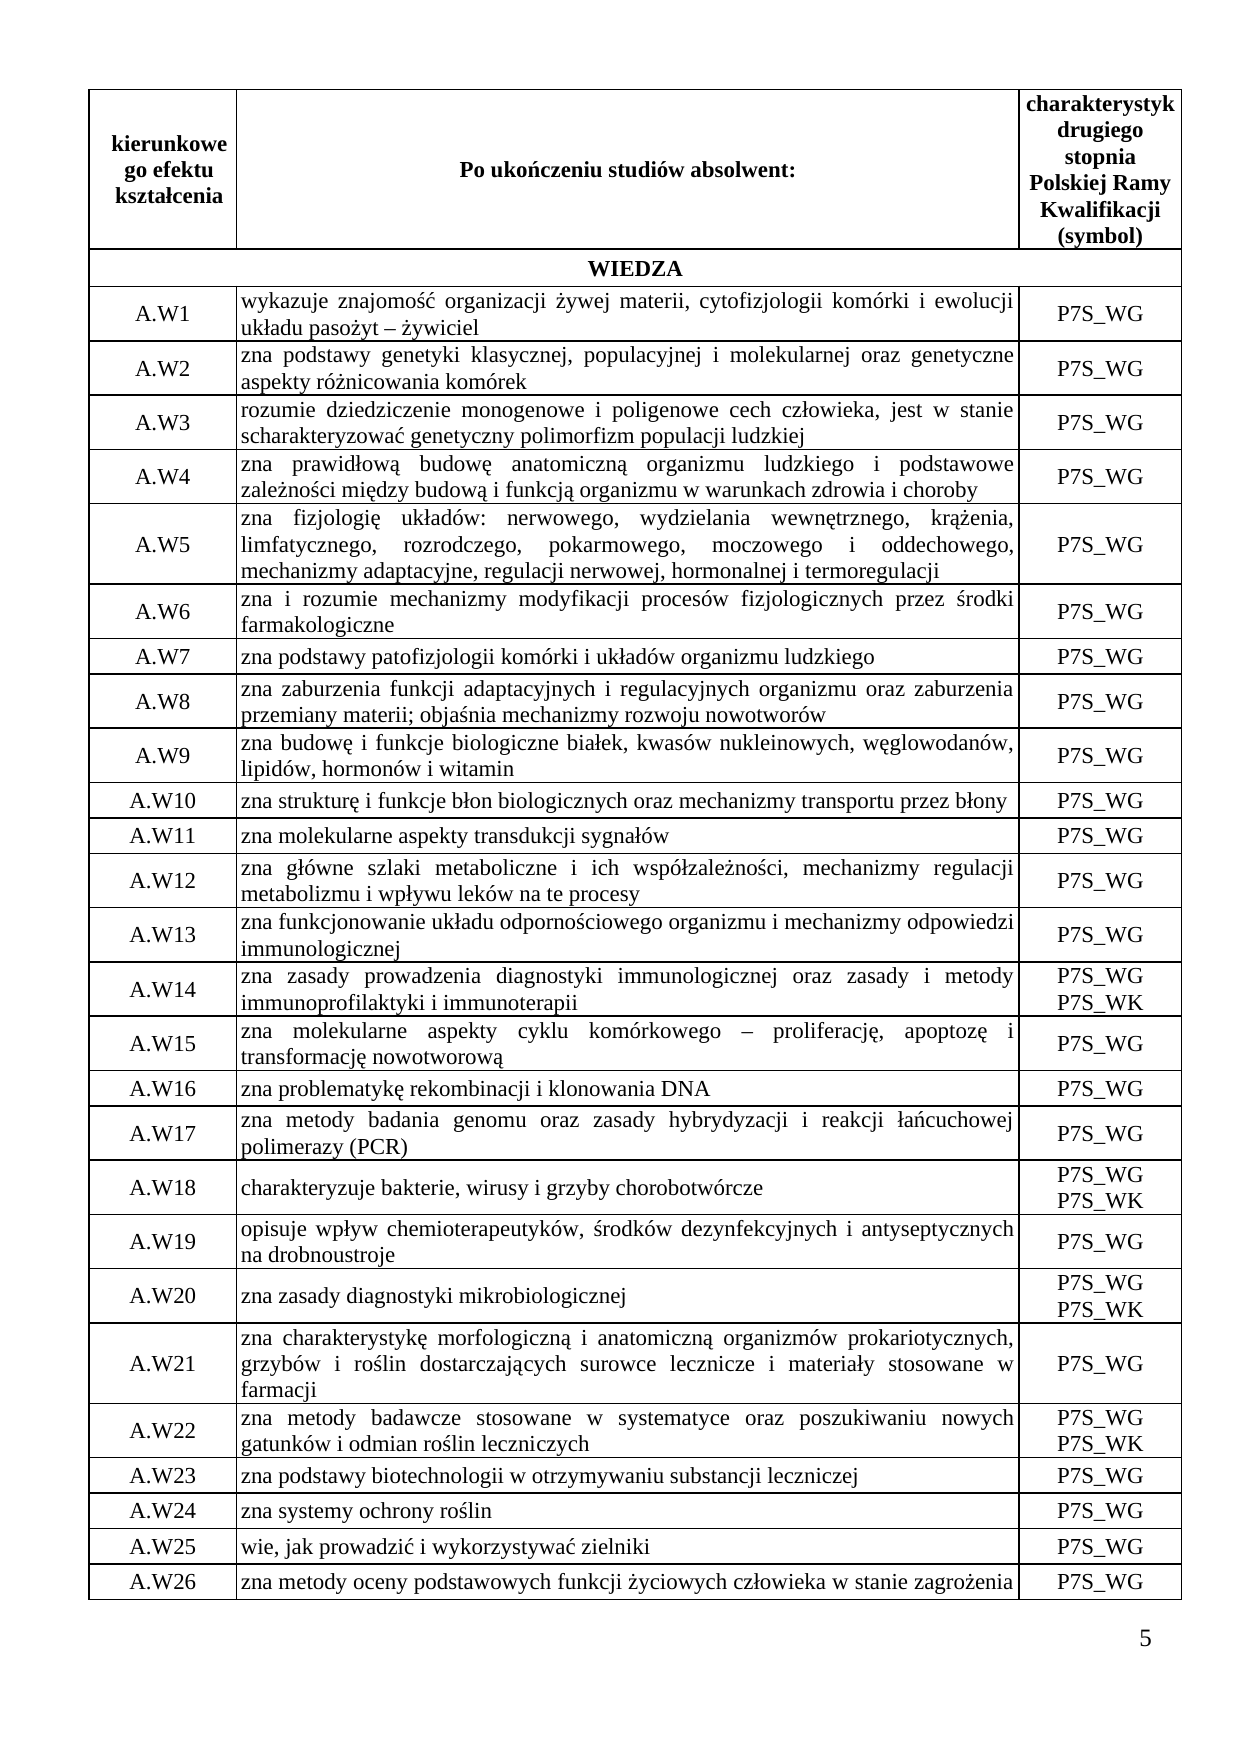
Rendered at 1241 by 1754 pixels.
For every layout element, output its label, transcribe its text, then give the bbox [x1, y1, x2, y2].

table_cell A.W14 [90, 963, 236, 1015]
table_cell P7S_WG [1020, 819, 1181, 852]
table_cell zna molekularne aspekty transdukcji sygnałów [237, 819, 1018, 852]
table_cell A.W25 [90, 1529, 236, 1563]
table_cell zna fizjologię układów: nerwowego, wydzielania wewnętrznego, krążenia, limfatycznego, rozrodczego, pokarmowego, moczowego i oddechowego, mechanizmy adaptacyjne, regulacji nerwowej, hormonalnej i termoregulacji [237, 504, 1018, 583]
table_cell zna metody badawcze stosowane w systematyce oraz poszukiwaniu nowych gatunków i odmian roślin leczniczych [237, 1404, 1018, 1457]
table_cell opisuje wpływ chemioterapeutyków, środków dezynfekcyjnych i antyseptycznych na drobnoustroje [237, 1215, 1018, 1268]
table_cell P7S_WG [1020, 585, 1181, 638]
table_cell P7S_WG P7S_WK [1020, 1404, 1181, 1457]
table_cell P7S_WG [1020, 675, 1181, 727]
table_cell A.W19 [90, 1215, 236, 1268]
table_cell P7S_WG [1020, 1215, 1181, 1268]
table_cell A.W5 [90, 504, 236, 583]
table_cell zna systemy ochrony roślin [237, 1494, 1018, 1528]
table_cell A.W24 [90, 1494, 236, 1528]
table_cell zna zasady diagnostyki mikrobiologicznej [237, 1269, 1018, 1322]
table_cell P7S_WG P7S_WK [1020, 963, 1181, 1015]
table_cell zna strukturę i funkcje błon biologicznych oraz mechanizmy transportu przez błony [237, 783, 1018, 817]
table_cell zna prawidłową budowę anatomiczną organizmu ludzkiego i podstawowe zależności między budową i funkcją organizmu w warunkach zdrowia i choroby [237, 450, 1018, 503]
table_cell P7S_WG [1020, 504, 1181, 583]
table_cell P7S_WG [1020, 450, 1181, 503]
table_cell P7S_WG P7S_WK [1020, 1269, 1181, 1322]
table_cell A.W6 [90, 585, 236, 638]
table_cell A.W22 [90, 1404, 236, 1457]
table_cell zna zaburzenia funkcji adaptacyjnych i regulacyjnych organizmu oraz zaburzenia przemiany materii; objaśnia mechanizmy rozwoju nowotworów [237, 675, 1018, 727]
table_cell A.W1 [90, 287, 236, 340]
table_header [1020, 90, 1181, 248]
table_cell A.W8 [90, 675, 236, 727]
table_cell zna funkcjonowanie układu odpornościowego organizmu i mechanizmy odpowiedzi immunologicznej [237, 908, 1018, 961]
table_cell P7S_WG [1020, 1458, 1181, 1492]
table_cell A.W10 [90, 783, 236, 817]
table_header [90, 90, 236, 248]
table_cell A.W16 [90, 1071, 236, 1105]
table_cell A.W15 [90, 1017, 236, 1069]
table_cell A.W26 [90, 1565, 236, 1598]
table_cell P7S_WG [1020, 908, 1181, 961]
table_cell zna metody badania genomu oraz zasady hybrydyzacji i reakcji łańcuchowej polimerazy (PCR) [237, 1107, 1018, 1159]
table_cell P7S_WG [1020, 287, 1181, 340]
table_cell WIEDZA [90, 250, 1181, 286]
table_cell A.W21 [90, 1324, 236, 1403]
table_cell rozumie dziedziczenie monogenowe i poligenowe cech człowieka, jest w stanie scharakteryzować genetyczny polimorfizm populacji ludzkiej [237, 396, 1018, 448]
table_cell A.W17 [90, 1107, 236, 1159]
table_cell P7S_WG [1020, 1071, 1181, 1105]
table_cell P7S_WG [1020, 1529, 1181, 1563]
table_cell zna podstawy biotechnologii w otrzymywaniu substancji leczniczej [237, 1458, 1018, 1492]
table_cell zna podstawy genetyki klasycznej, populacyjnej i molekularnej oraz genetyczne aspekty różnicowania komórek [237, 342, 1018, 394]
table_cell P7S_WG [1020, 396, 1181, 448]
table_cell charakteryzuje bakterie, wirusy i grzyby chorobotwórcze [237, 1161, 1018, 1213]
table_cell P7S_WG [1020, 342, 1181, 394]
table_cell A.W3 [90, 396, 236, 448]
table_cell A.W7 [90, 639, 236, 673]
table_cell P7S_WG [1020, 1324, 1181, 1403]
table_cell wie, jak prowadzić i wykorzystywać zielniki [237, 1529, 1018, 1563]
table_cell zna molekularne aspekty cyklu komórkowego – proliferację, apoptozę i transformację nowotworową [237, 1017, 1018, 1069]
table_cell zna główne szlaki metaboliczne i ich współzależności, mechanizmy regulacji metabolizmu i wpływu leków na te procesy [237, 854, 1018, 907]
table_cell A.W9 [90, 729, 236, 782]
table_cell P7S_WG [1020, 639, 1181, 673]
table_cell P7S_WG [1020, 854, 1181, 907]
table_cell zna charakterystykę morfologiczną i anatomiczną organizmów prokariotycznych, grzybów i roślin dostarczających surowce lecznicze i materiały stosowane w farmacji [237, 1324, 1018, 1403]
table_cell A.W13 [90, 908, 236, 961]
table_cell zna problematykę rekombinacji i klonowania DNA [237, 1071, 1018, 1105]
table_cell A.W4 [90, 450, 236, 503]
table_cell A.W11 [90, 819, 236, 852]
table_cell P7S_WG [1020, 1107, 1181, 1159]
table_cell P7S_WG [1020, 1017, 1181, 1069]
table_cell A.W12 [90, 854, 236, 907]
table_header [237, 90, 1018, 248]
table_cell zna i rozumie mechanizmy modyfikacji procesów fizjologicznych przez środki farmakologiczne [237, 585, 1018, 638]
table_cell zna budowę i funkcje biologiczne białek, kwasów nukleinowych, węglowodanów, lipidów, hormonów i witamin [237, 729, 1018, 782]
table_cell A.W2 [90, 342, 236, 394]
table_cell zna podstawy patofizjologii komórki i układów organizmu ludzkiego [237, 639, 1018, 673]
table_cell zna zasady prowadzenia diagnostyki immunologicznej oraz zasady i metody immunoprofilaktyki i immunoterapii [237, 963, 1018, 1015]
table_cell P7S_WG [1020, 1494, 1181, 1528]
table_cell A.W18 [90, 1161, 236, 1213]
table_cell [237, 1565, 1018, 1598]
table_cell P7S_WG [1020, 783, 1181, 817]
table_cell A.W20 [90, 1269, 236, 1322]
table_cell wykazuje znajomość organizacji żywej materii, cytofizjologii komórki i ewolucji układu pasożyt – żywiciel [237, 287, 1018, 340]
table_cell P7S_WG [1020, 729, 1181, 782]
table_cell A.W23 [90, 1458, 236, 1492]
table_cell P7S_WG [1020, 1565, 1181, 1598]
table_cell P7S_WG P7S_WK [1020, 1161, 1181, 1213]
